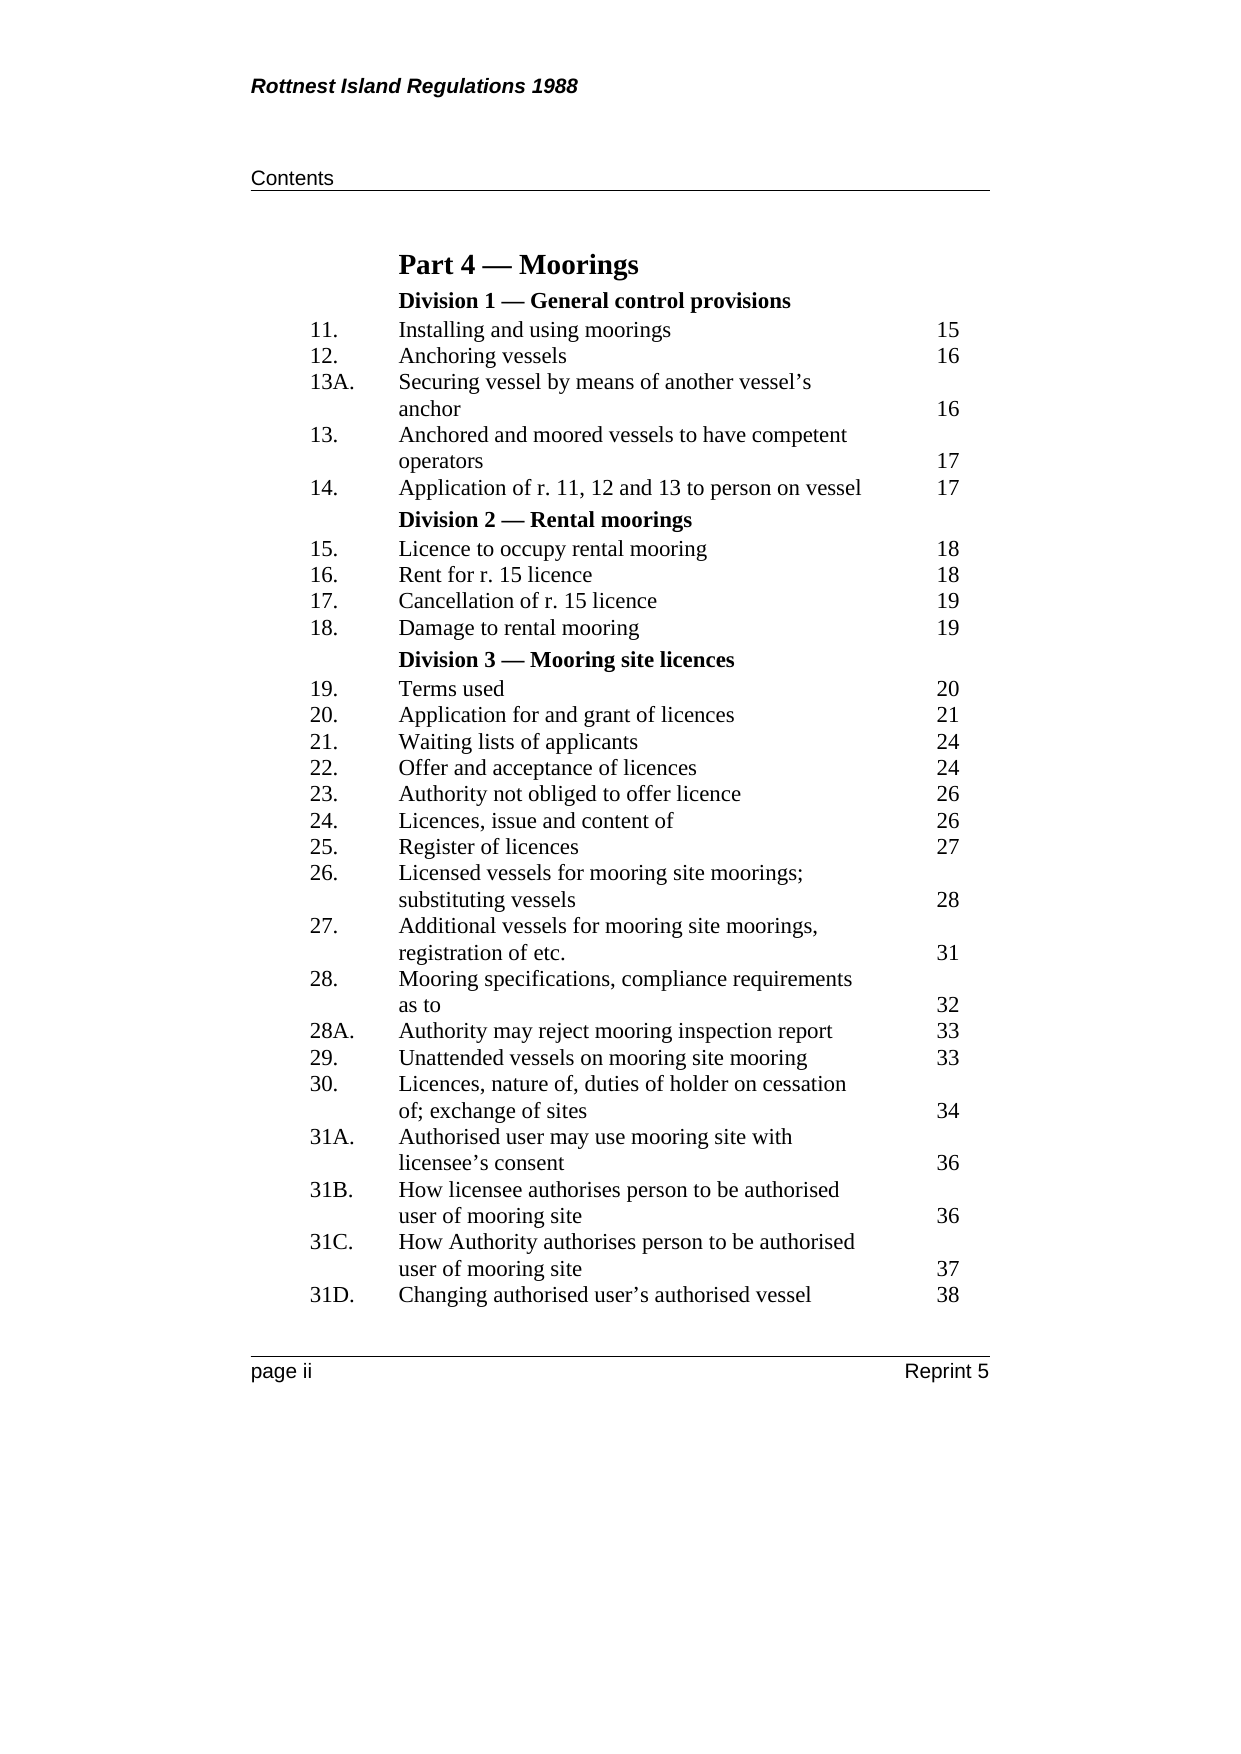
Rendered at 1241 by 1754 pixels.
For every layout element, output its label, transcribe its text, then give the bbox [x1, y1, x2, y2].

text 31C. How Authority authorises person to be authorised user of mooring site 37 [309, 1228, 872, 1281]
text 15. Licence to occupy rental mooring 18 [309, 535, 872, 561]
text 26. Licensed vessels for mooring site moorings; substituting vessels 28 [309, 859, 872, 912]
text 13A. Securing vessel by means of another vessel’s anchor 16 [309, 368, 872, 421]
text 27. Additional vessels for mooring site moorings, registration of etc. 31 [309, 912, 872, 965]
text 28. Mooring specifications, compliance requirements as to 32 [309, 965, 872, 1018]
text 13. Anchored and moored vessels to have competent operators 17 [309, 421, 872, 474]
text 24. Licences, issue and content of 26 [309, 807, 872, 833]
text Division 2 — Rental moorings [398, 506, 872, 533]
text 17. Cancellation of r. 15 licence 19 [309, 588, 872, 614]
text Part 4 — Moorings [398, 247, 872, 281]
text 21. Waiting lists of applicants 24 [309, 728, 872, 754]
text 28A. Authority may reject mooring inspection report 33 [309, 1018, 872, 1044]
text Division 1 — General control provisions [398, 287, 872, 314]
text 16. Rent for r. 15 licence 18 [309, 561, 872, 588]
text 25. Register of licences 27 [309, 833, 872, 859]
text 14. Application of r. 11, 12 and 13 to person on vessel 17 [309, 474, 872, 500]
text 19. Terms used 20 [309, 675, 872, 701]
text 31D. Changing authorised user’s authorised vessel 38 [309, 1281, 872, 1307]
text 11. Installing and using moorings 15 [309, 316, 872, 342]
text Division 3 — Mooring site licences [398, 647, 872, 673]
text 18. Damage to rental mooring 19 [309, 614, 872, 640]
text 29. Unattended vessels on mooring site mooring 33 [309, 1044, 872, 1070]
text 20. Application for and grant of licences 21 [309, 701, 872, 728]
text 31B. How licensee authorises person to be authorised user of mooring site 36 [309, 1176, 872, 1228]
text 30. Licences, nature of, duties of holder on cessation of; exchange of sites 34 [309, 1070, 872, 1123]
text 12. Anchoring vessels 16 [309, 342, 872, 368]
text 23. Authority not obliged to offer licence 26 [309, 780, 872, 807]
text 22. Offer and acceptance of licences 24 [309, 754, 872, 780]
text 31A. Authorised user may use mooring site with licensee’s consent 36 [309, 1123, 872, 1176]
